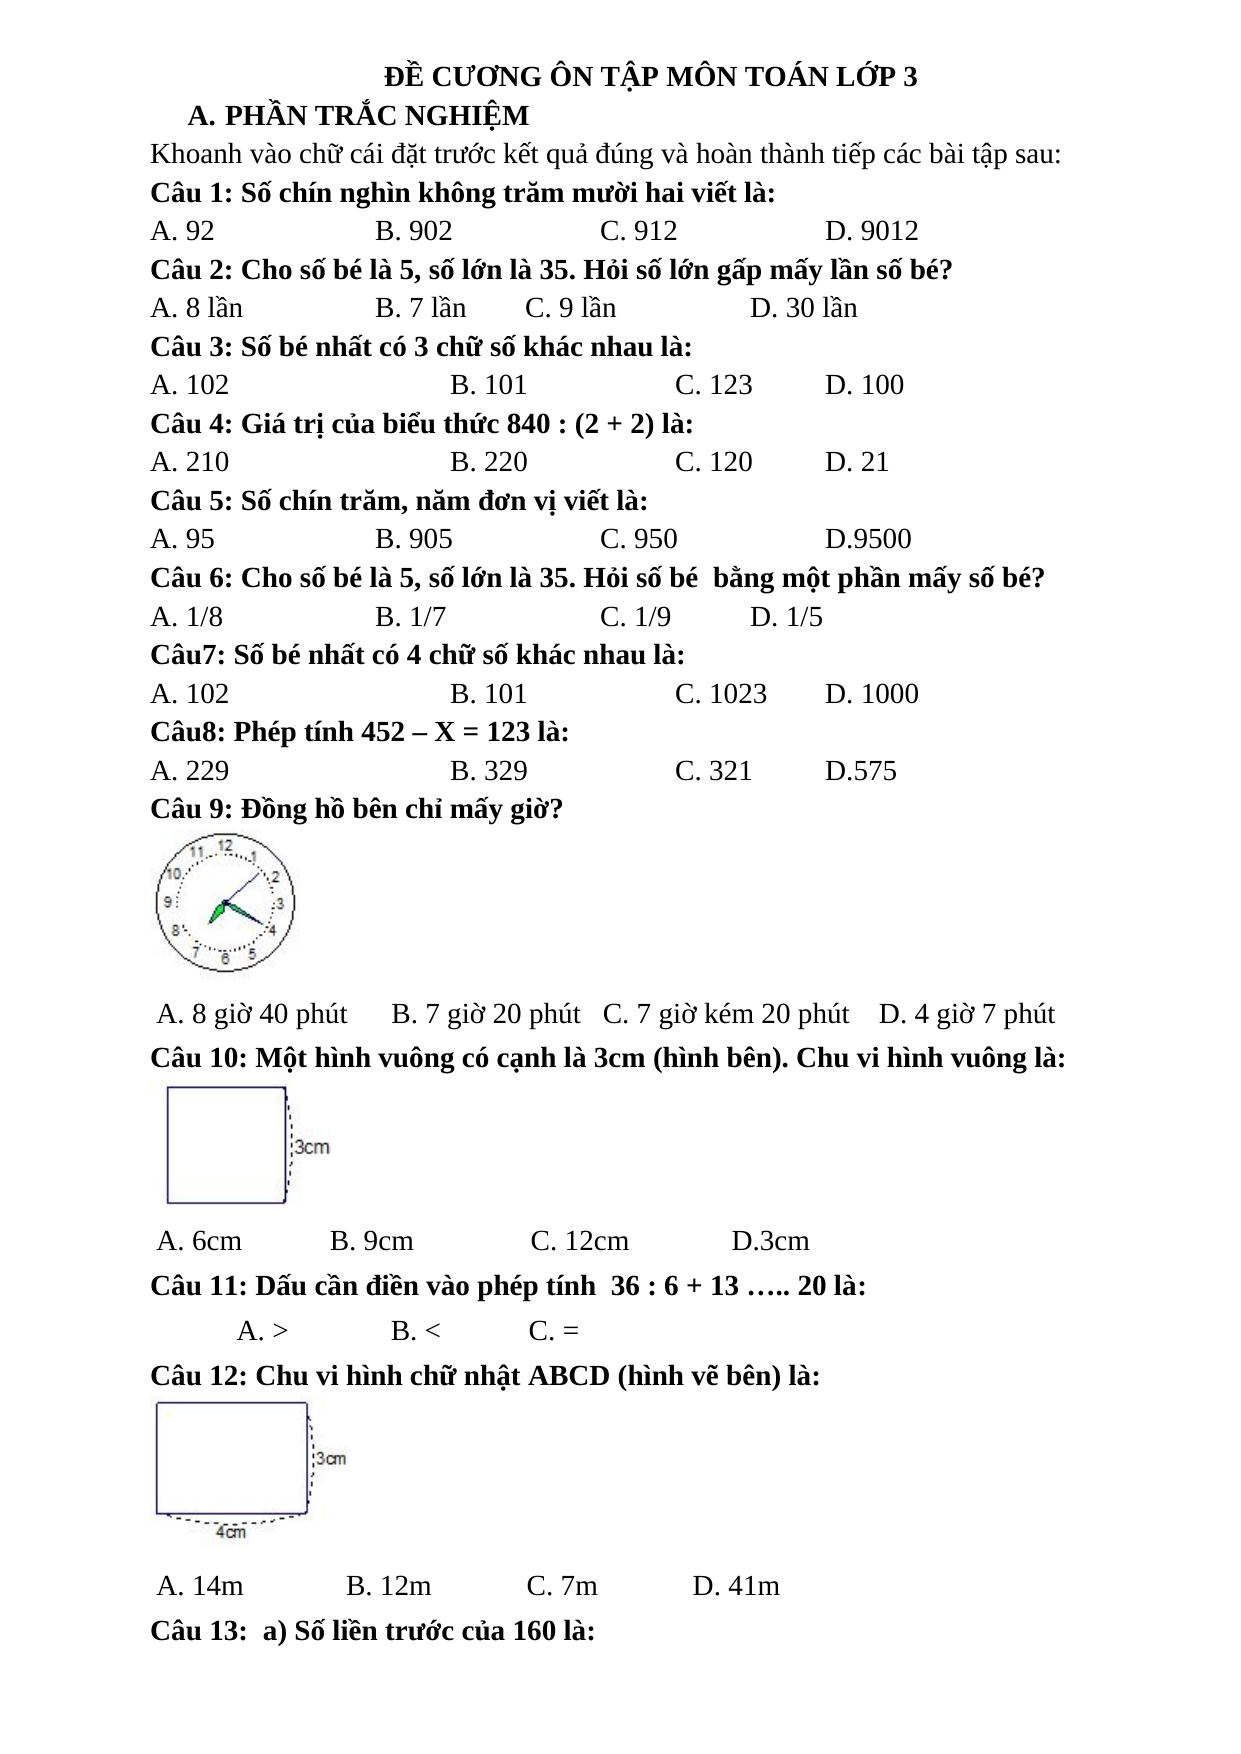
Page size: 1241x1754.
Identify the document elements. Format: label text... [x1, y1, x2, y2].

picture [150, 830, 311, 985]
text Khoanh vào chữ cái đặt trước kết quả đúng và hoàn thành tiếp các bài tập sau: [150, 136, 1152, 170]
text Câu 2: Cho số bé là 5, số lớn là 35. Hỏi số lớn gấp mấy lần số bé? [150, 252, 1152, 285]
text Câu7: Số bé nhất có 4 chữ số khác nhau là: [150, 637, 1152, 671]
text Câu 11: Dấu cần điền vào phép tính 36 : 6 + 13 ….. 20 là: [150, 1268, 1152, 1302]
text Câu 6: Cho số bé là 5, số lớn là 35. Hỏi số bé bằng một phần mấy số bé? [150, 560, 1152, 594]
text Câu 9: Đồng hồ bên chỉ mấy giờ? [150, 791, 1152, 825]
text Câu 5: Số chín trăm, năm đơn vị viết là: [150, 483, 1152, 517]
text ĐỀ CƯƠNG ÔN TẬP MÔN TOÁN LỚP 3 [150, 59, 1152, 93]
table_header A. 8 giờ 40 phút B. 7 giờ 20 phút C. 7 giờ kém 20 phút D. 4 giờ 7 phút [150, 990, 1124, 1041]
text Câu 1: Số chín nghìn không trăm mười hai viết là: [150, 175, 1152, 208]
text A. 8 lần B. 7 lần C. 9 lần D. 30 lần [150, 290, 1152, 324]
table_header A. > B. < C. = [150, 1307, 1061, 1358]
text Câu 3: Số bé nhất có 3 chữ số khác nhau là: [150, 329, 1152, 362]
text Câu 12: Chu vi hình chữ nhật ABCD (hình vẽ bên) là: [150, 1358, 1152, 1391]
text A. 210 B. 220 C. 120 D. 21 [150, 444, 1152, 478]
text A. 102 B. 101 C. 123 D. 100 [150, 367, 1152, 401]
text A. 229 B. 329 C. 321 D.575 [150, 753, 1152, 786]
text A. 1/8 B. 1/7 C. 1/9 D. 1/5 [150, 599, 1152, 632]
list PHẦN TRẮC NGHIỆM [187, 98, 1152, 131]
table_header A. 6cm B. 9cm C. 12cm D.3cm [150, 1217, 1061, 1268]
text Câu 13: a) Số liền trước của 160 là: [150, 1613, 1152, 1647]
text Câu 4: Giá trị của biểu thức 840 : (2 + 2) là: [150, 406, 1152, 439]
text A. 92 B. 902 C. 912 D. 9012 [150, 213, 1152, 247]
picture [150, 1079, 332, 1212]
text Câu 10: Một hình vuông có cạnh là 3cm (hình bên). Chu vi hình vuông là: [150, 1041, 1152, 1074]
text A. 95 B. 905 C. 950 D.9500 [150, 522, 1152, 555]
picture [150, 1396, 352, 1557]
table_header A. 14m B. 12m C. 7m D. 41m [150, 1562, 918, 1613]
text A. 102 B. 101 C. 1023 D. 1000 [150, 676, 1152, 709]
text Câu8: Phép tính 452 – X = 123 là: [150, 714, 1152, 748]
